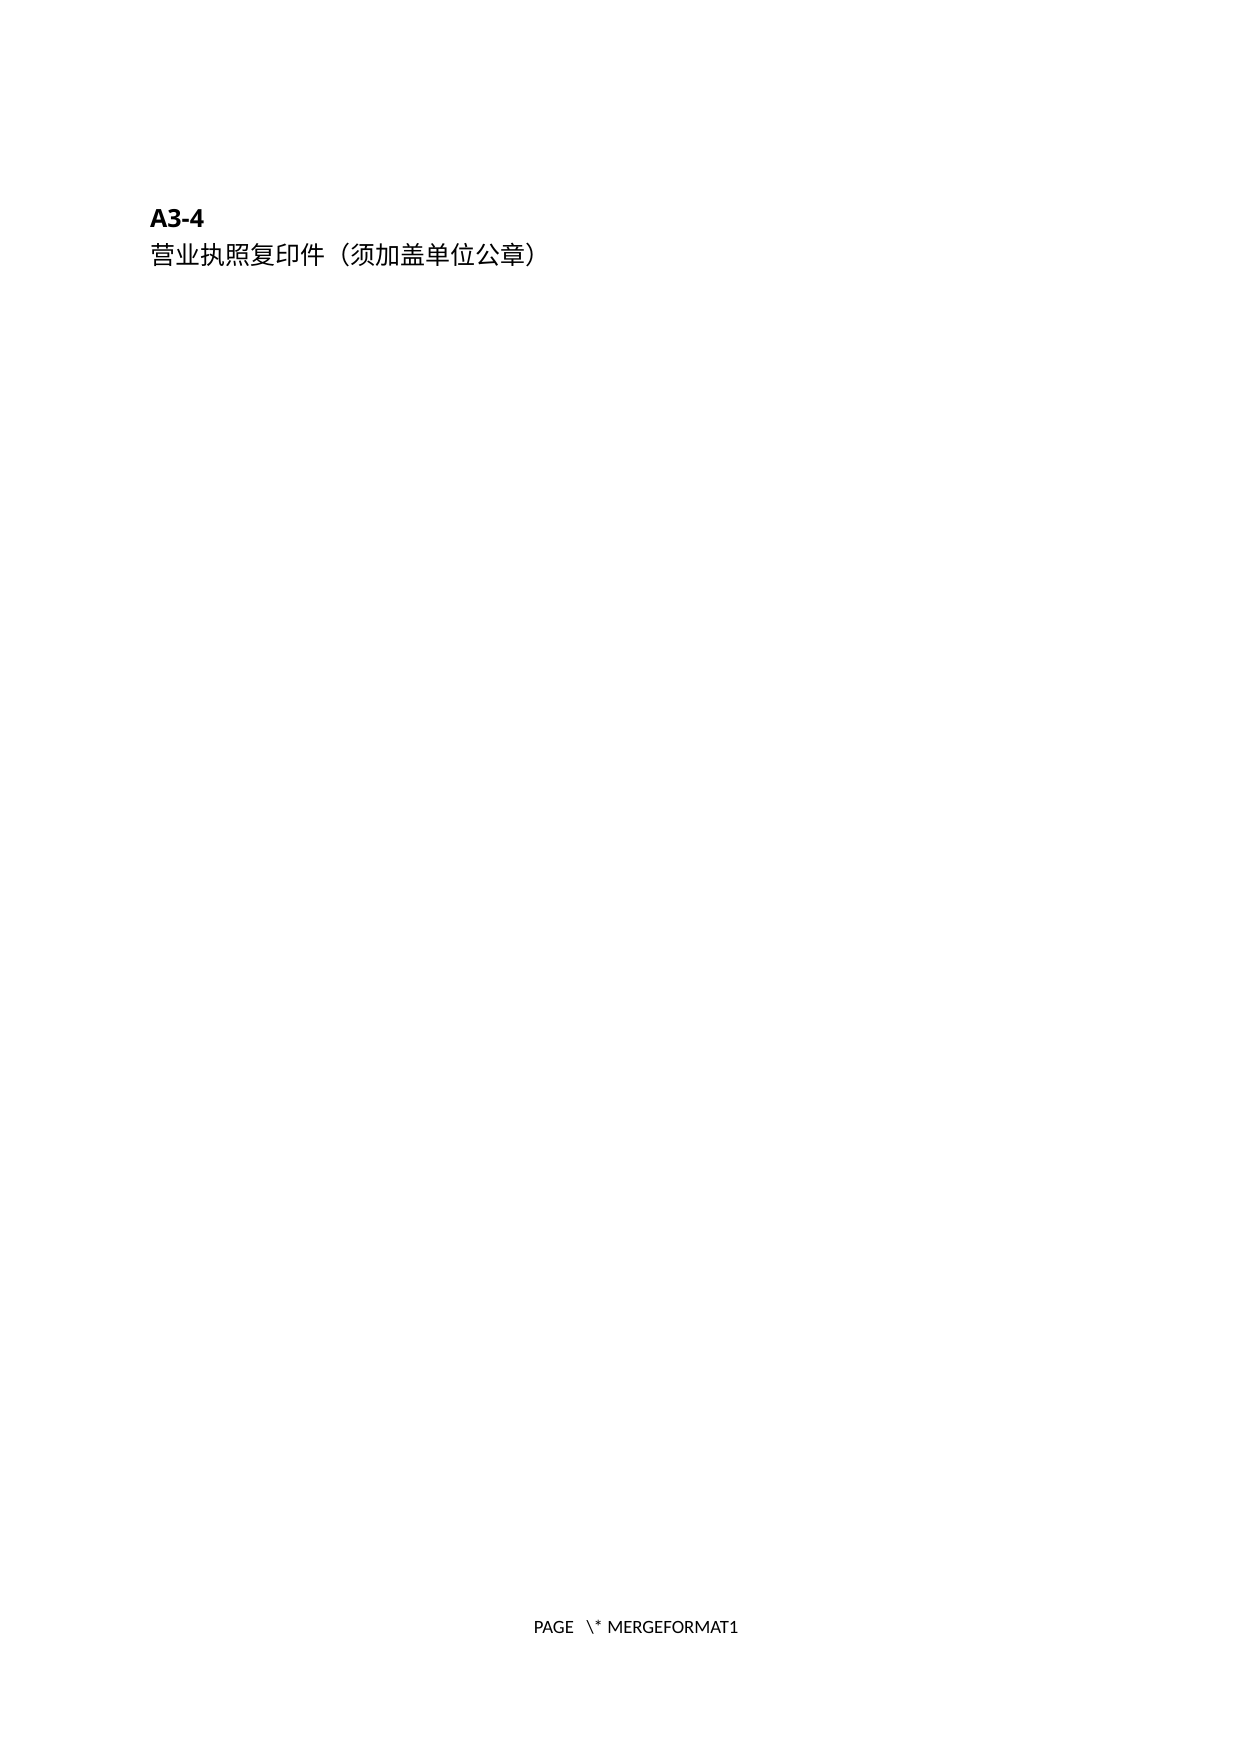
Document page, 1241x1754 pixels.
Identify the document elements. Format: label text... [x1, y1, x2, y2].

text A3-4 [150, 201, 1122, 235]
text 营业执照复印件（须加盖单位公章） [150, 235, 1122, 271]
